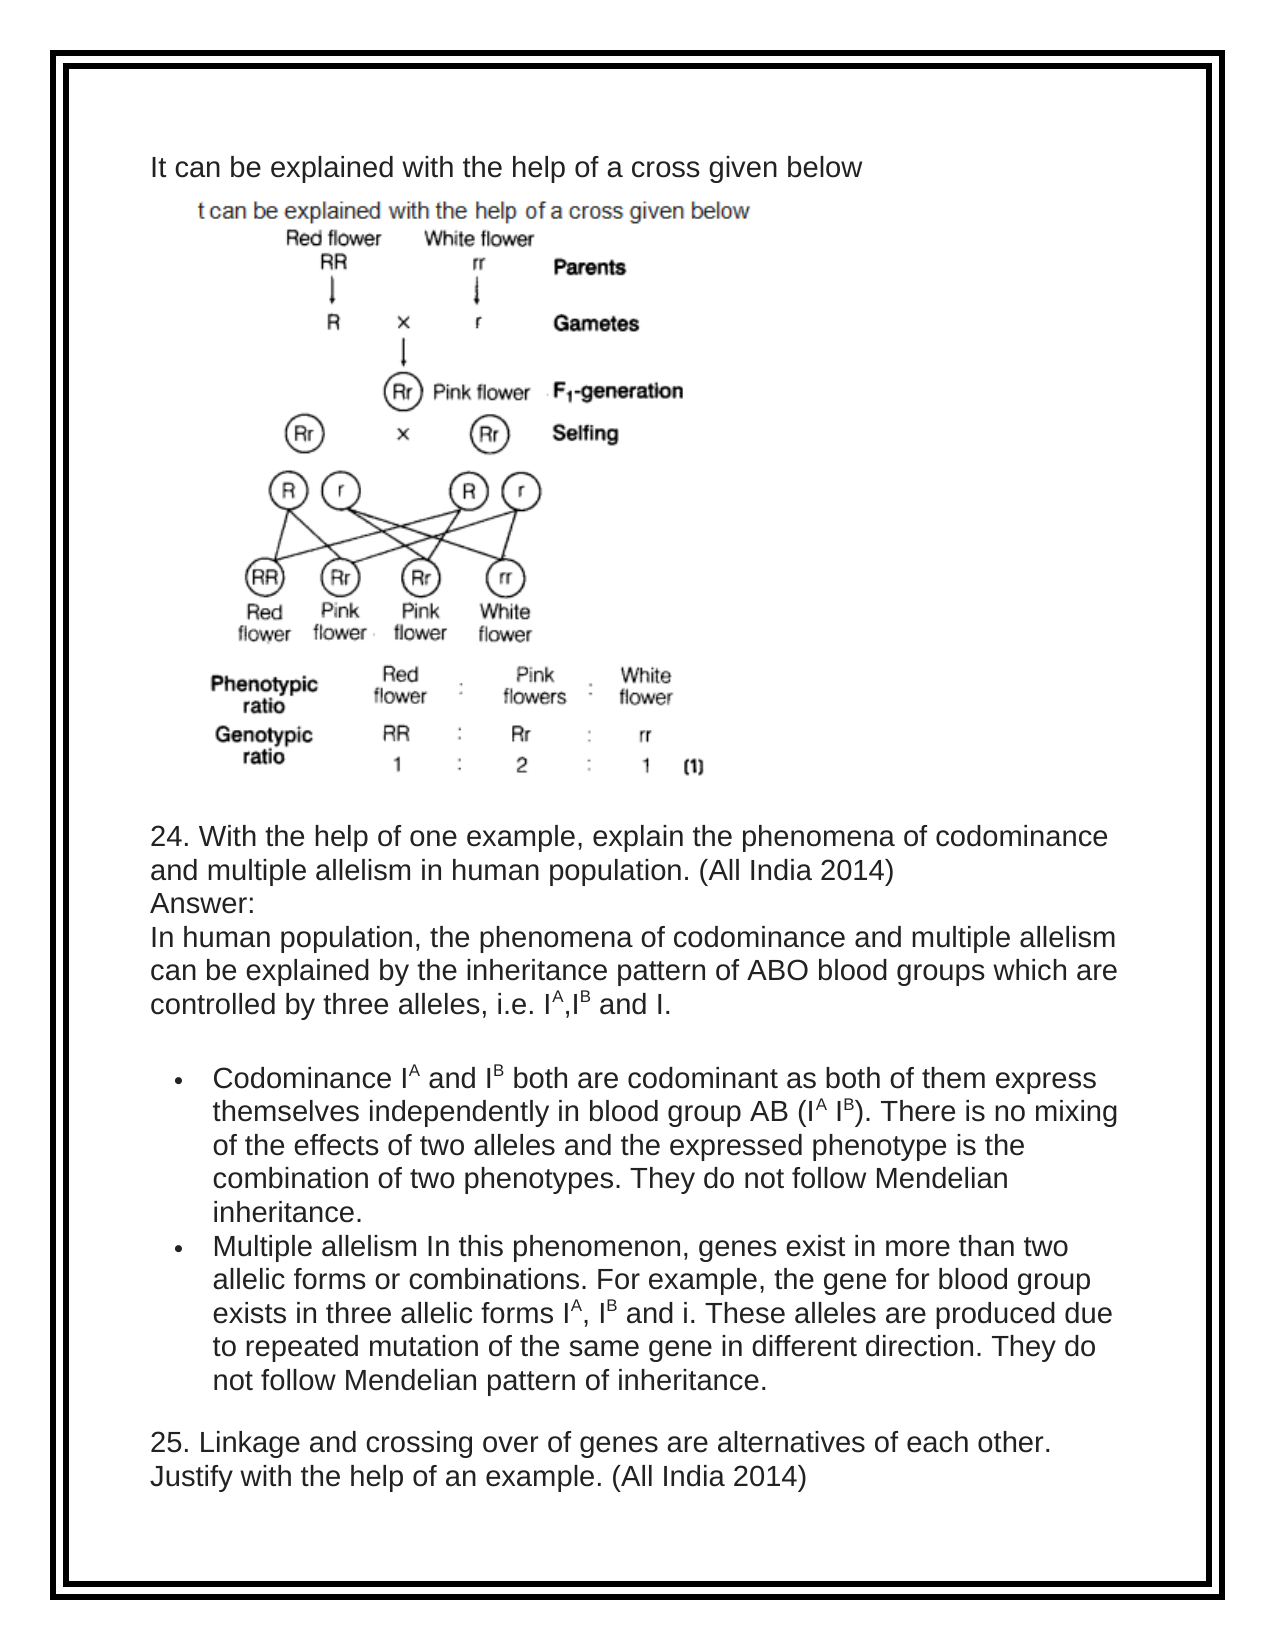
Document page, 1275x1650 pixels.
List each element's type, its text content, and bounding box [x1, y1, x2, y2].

list Codominance IA and IB both are codominant as both of them express themselves independently in blood group AB (IA IB). There is no mixing of the effects of two alleles and the expressed phenotype is the combination of two phenotypes. They do not follow Mendelian inheritance. [175, 1061, 1125, 1228]
list Multiple allelism In this phenomenon, genes exist in more than two allelic forms or combinations. For example, the gene for blood group exists in three allelic forms IA, IB and i. These alleles are produced due to repeated mutation of the same gene in different direction. They do not follow Mendelian pattern of inheritance. [175, 1228, 1125, 1396]
text It can be explained with the help of a cross given below [783, 150, 1125, 790]
text 24. With the help of one example, explain the phenomena of codominance and multiple allelism in human population. (All India 2014) Answer: In human population, the phenomena of codominance and multiple allelism can be explained by the inheritance pattern of ABO blood groups which are controlled by three alleles, i.e. IA,IB and I. [150, 819, 1125, 1020]
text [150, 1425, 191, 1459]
picture [150, 183, 783, 790]
